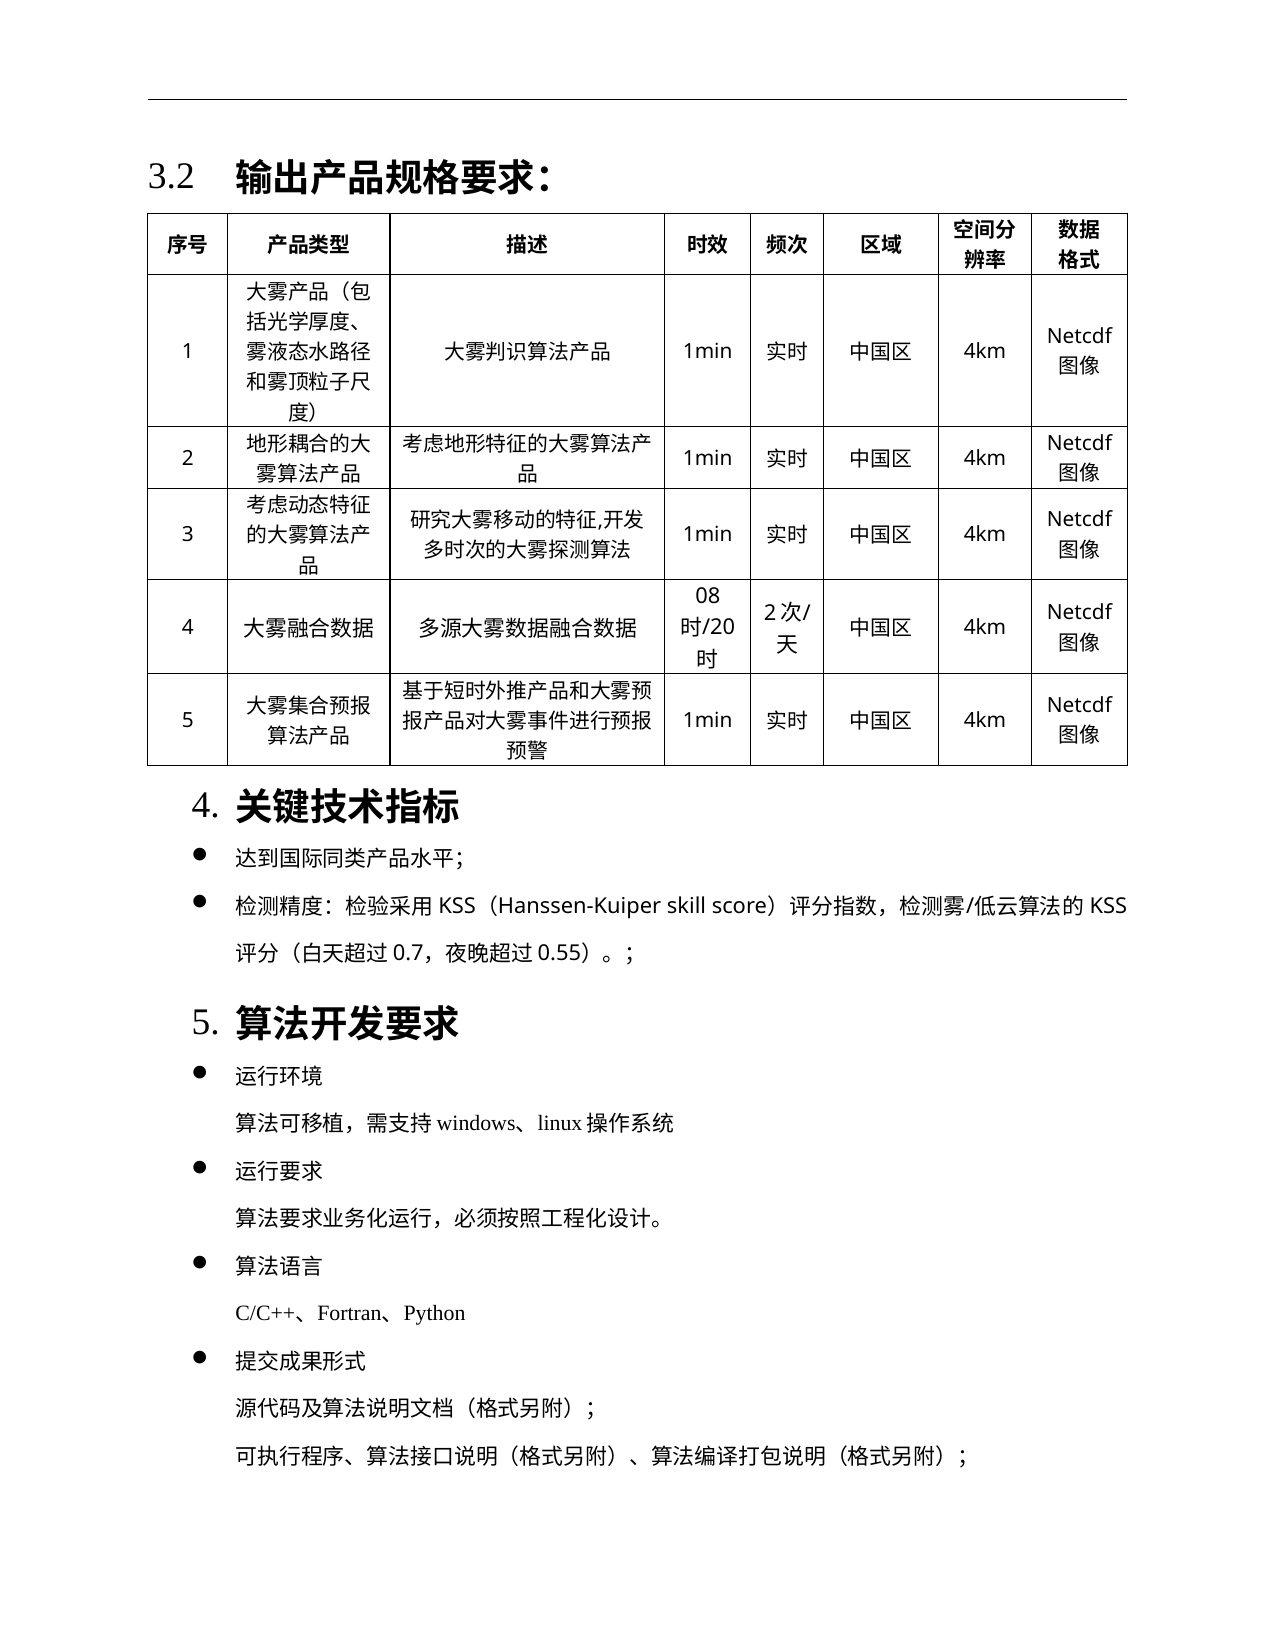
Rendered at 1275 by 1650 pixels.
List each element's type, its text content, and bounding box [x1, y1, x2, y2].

table_cell Netcdf 图像 [1032, 427, 1127, 487]
subtitle 算法开发要求 [191, 994, 1127, 1048]
table_cell 地形耦合的大雾算法产品 [228, 427, 389, 487]
table_cell 大雾产品（包括光学厚度、雾液态水路径和雾顶粒子尺度） [228, 275, 389, 426]
table_cell 多源大雾数据融合数据 [391, 580, 664, 673]
table_cell 实时 [751, 674, 823, 765]
table_header 数据 格式 [1032, 214, 1127, 274]
list 算法语言 [191, 1249, 1127, 1281]
subtitle 输出产品规格要求： [148, 148, 1127, 202]
table_header 描述 [391, 214, 664, 274]
list C/C++、Fortran、Python [235, 1296, 1127, 1328]
table_cell 08时/20时 [665, 580, 750, 673]
table_cell 中国区 [824, 427, 938, 487]
list 源代码及算法说明文档（格式另附）； [235, 1391, 1127, 1423]
table_cell 大雾融合数据 [228, 580, 389, 673]
table_cell 3 [148, 489, 227, 579]
list 达到国际同类产品水平； [191, 841, 1127, 873]
table_cell 4km [939, 580, 1031, 673]
list 运行要求 [191, 1154, 1127, 1186]
list 算法可移植，需支持windows、linux操作系统 [235, 1106, 1127, 1138]
table_cell 4km [939, 427, 1031, 487]
table_header 序号 [148, 214, 227, 274]
list 提交成果形式 [191, 1344, 1127, 1376]
list 运行环境 [191, 1059, 1127, 1091]
table_cell 实时 [751, 489, 823, 579]
table_cell 中国区 [824, 580, 938, 673]
table_cell 实时 [751, 275, 823, 426]
table_cell 考虑地形特征的大雾算法产品 [391, 427, 664, 487]
table_cell 大雾判识算法产品 [391, 275, 664, 426]
table_cell 研究大雾移动的特征,开发多时次的大雾探测算法 [391, 489, 664, 579]
table_cell Netcdf 图像 [1032, 275, 1127, 426]
table_cell 中国区 [824, 674, 938, 765]
table_header 频次 [751, 214, 823, 274]
list 检测精度：检验采用KSS（Hanssen-Kuiper skill score）评分指数，检测雾/低云算法的 KSS评分（白天超过0.7，夜晚超过0.55）。； [191, 889, 1127, 968]
table_cell Netcdf 图像 [1032, 674, 1127, 765]
table_cell 2次/天 [751, 580, 823, 673]
table_cell 2 [148, 427, 227, 487]
table_cell 4km [939, 674, 1031, 765]
table_cell 4km [939, 489, 1031, 579]
table_cell Netcdf 图像 [1032, 580, 1127, 673]
table_cell 实时 [751, 427, 823, 487]
table_cell 1min [665, 674, 750, 765]
list 算法要求业务化运行，必须按照工程化设计。 [235, 1201, 1127, 1233]
table_cell 1min [665, 275, 750, 426]
table_cell 4 [148, 580, 227, 673]
table_cell 考虑动态特征的大雾算法产品 [228, 489, 389, 579]
list 可执行程序、算法接口说明（格式另附）、算法编译打包说明（格式另附）； [235, 1439, 1127, 1471]
table_cell 1min [665, 427, 750, 487]
table_header 时效 [665, 214, 750, 274]
table_cell Netcdf 图像 [1032, 489, 1127, 579]
table_cell 5 [148, 674, 227, 765]
subtitle 关键技术指标 [191, 776, 1127, 831]
table_cell 1 [148, 275, 227, 426]
table_cell 大雾集合预报算法产品 [228, 674, 389, 765]
table_cell 4km [939, 275, 1031, 426]
table_cell 1min [665, 489, 750, 579]
table_cell 基于短时外推产品和大雾预报产品对大雾事件进行预报预警 [391, 674, 664, 765]
table_header 空间分辨率 [939, 214, 1031, 274]
table_cell 中国区 [824, 275, 938, 426]
table_header 产品类型 [228, 214, 389, 274]
table_header 区域 [824, 214, 938, 274]
table_cell 中国区 [824, 489, 938, 579]
